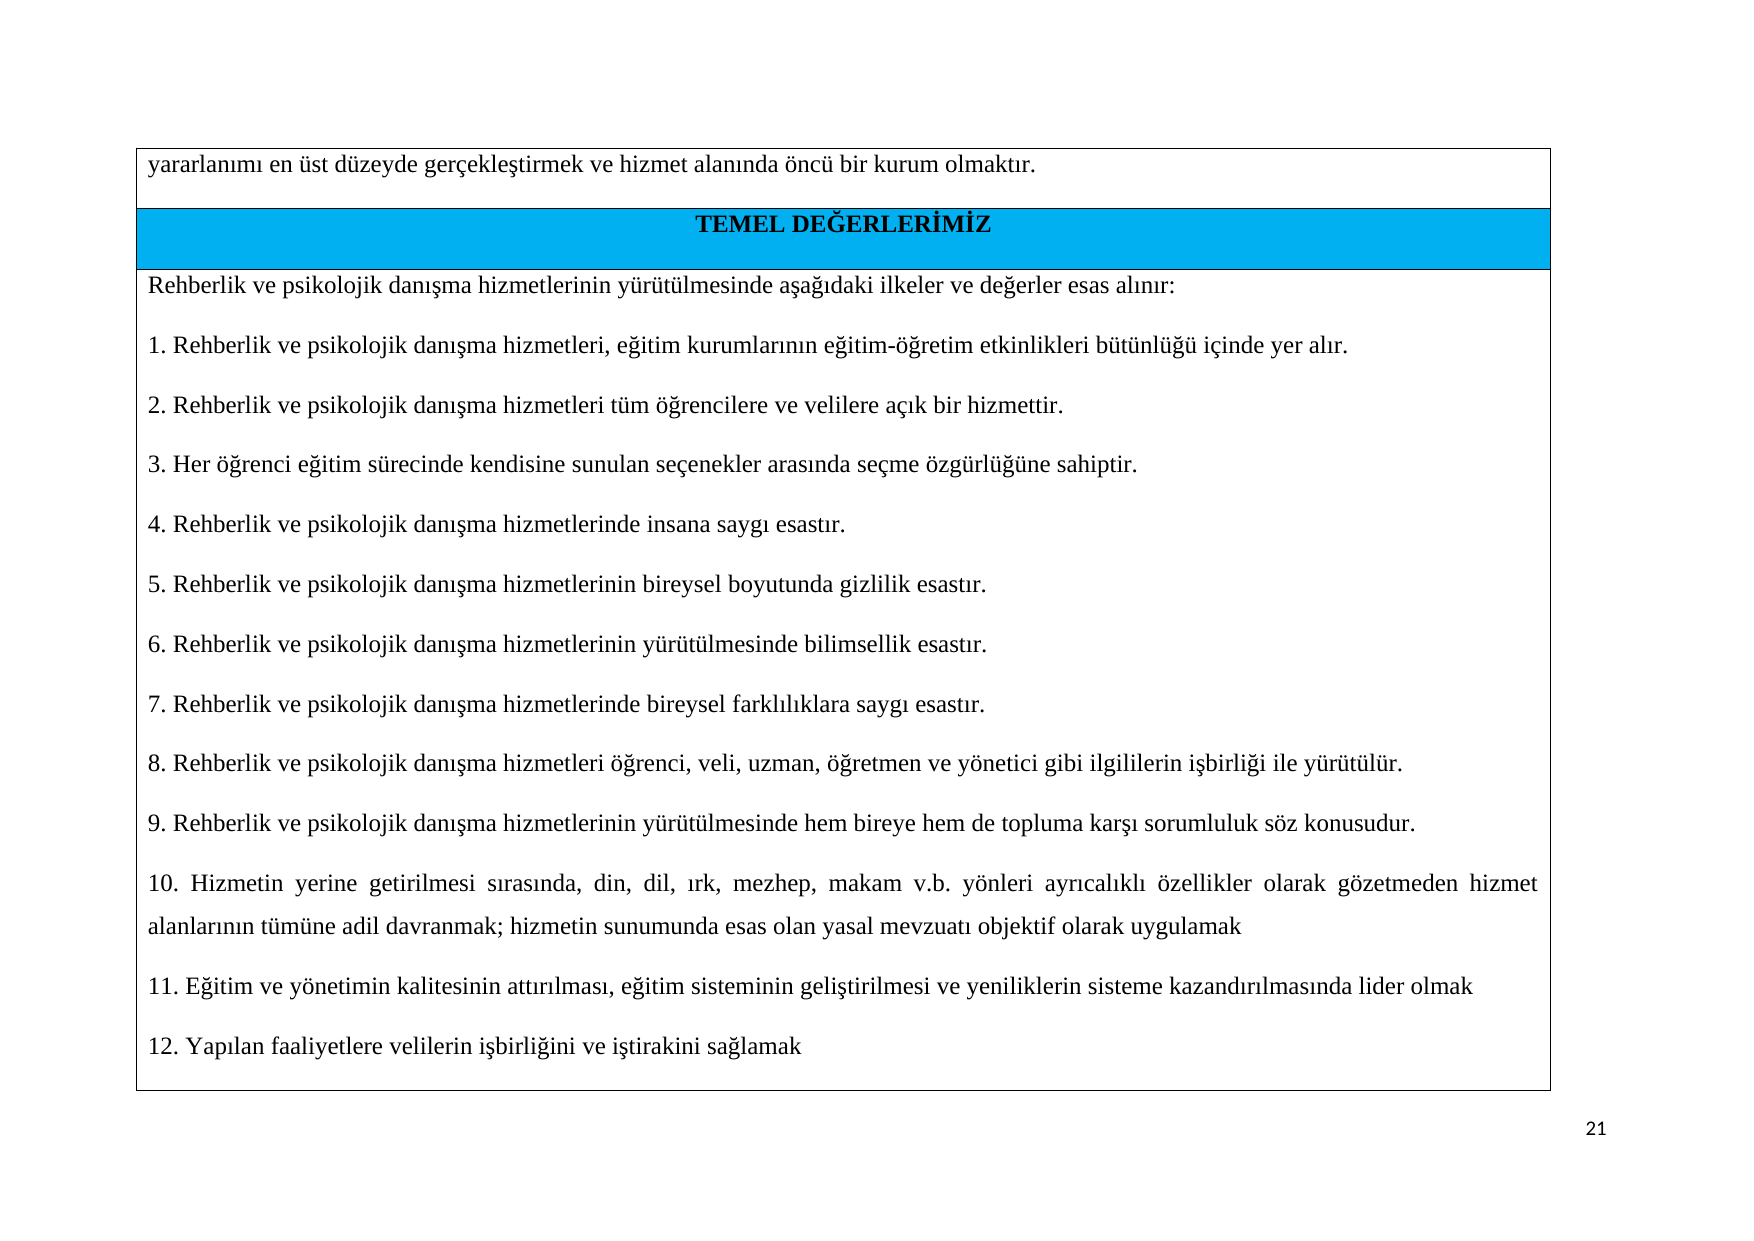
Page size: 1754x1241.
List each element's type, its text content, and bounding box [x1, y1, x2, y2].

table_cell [137, 149, 1550, 208]
table_cell TEMEL DEĞERLERİMİZ [137, 209, 1550, 269]
table_cell Rehberlik ve psikolojik danışma hizmetlerinin yürütülmesinde aşağıdaki ilkeler ve değerler esas alınır: 1. Rehberlik ve psikolojik danışma hizmetleri, eğitim kurumlarının eğitim-öğretim etkinlikleri bütünlüğü içinde yer alır. 2. Rehberlik ve psikolojik danışma hizmetleri tüm öğrencilere ve velilere açık bir hizmettir. 3. Her öğrenci eğitim sürecinde kendisine sunulan seçenekler arasında seçme özgürlüğüne sahiptir. 4. Rehberlik ve psikolojik danışma hizmetlerinde insana saygı esastır. 5. Rehberlik ve psikolojik danışma hizmetlerinin bireysel boyutunda gizlilik esastır. 6. Rehberlik ve psikolojik danışma hizmetlerinin yürütülmesinde bilimsellik esastır. 7. Rehberlik ve psikolojik danışma hizmetlerinde bireysel farklılıklara saygı esastır. 8. Rehberlik ve psikolojik danışma hizmetleri öğrenci, veli, uzman, öğretmen ve yönetici gibi ilgililerin işbirliği ile yürütülür. 9. Rehberlik ve psikolojik danışma hizmetlerinin yürütülmesinde hem bireye hem de topluma karşı sorumluluk söz konusudur. 10. Hizmetin yerine getirilmesi sırasında, din, dil, ırk, mezhep, makam v.b. yönleri ayrıcalıklı özellikler olarak gözetmeden hizmet alanlarının tümüne adil davranmak; hizmetin sunumunda esas olan yasal mevzuatı objektif olarak uygulamak 11. Eğitim ve yönetimin kalitesinin attırılması, eğitim sisteminin geliştirilmesi ve yeniliklerin sisteme kazandırılmasında lider olmak 12. Yapılan faaliyetlere velilerin işbirliğini ve iştirakini sağlamak [137, 270, 1550, 1090]
